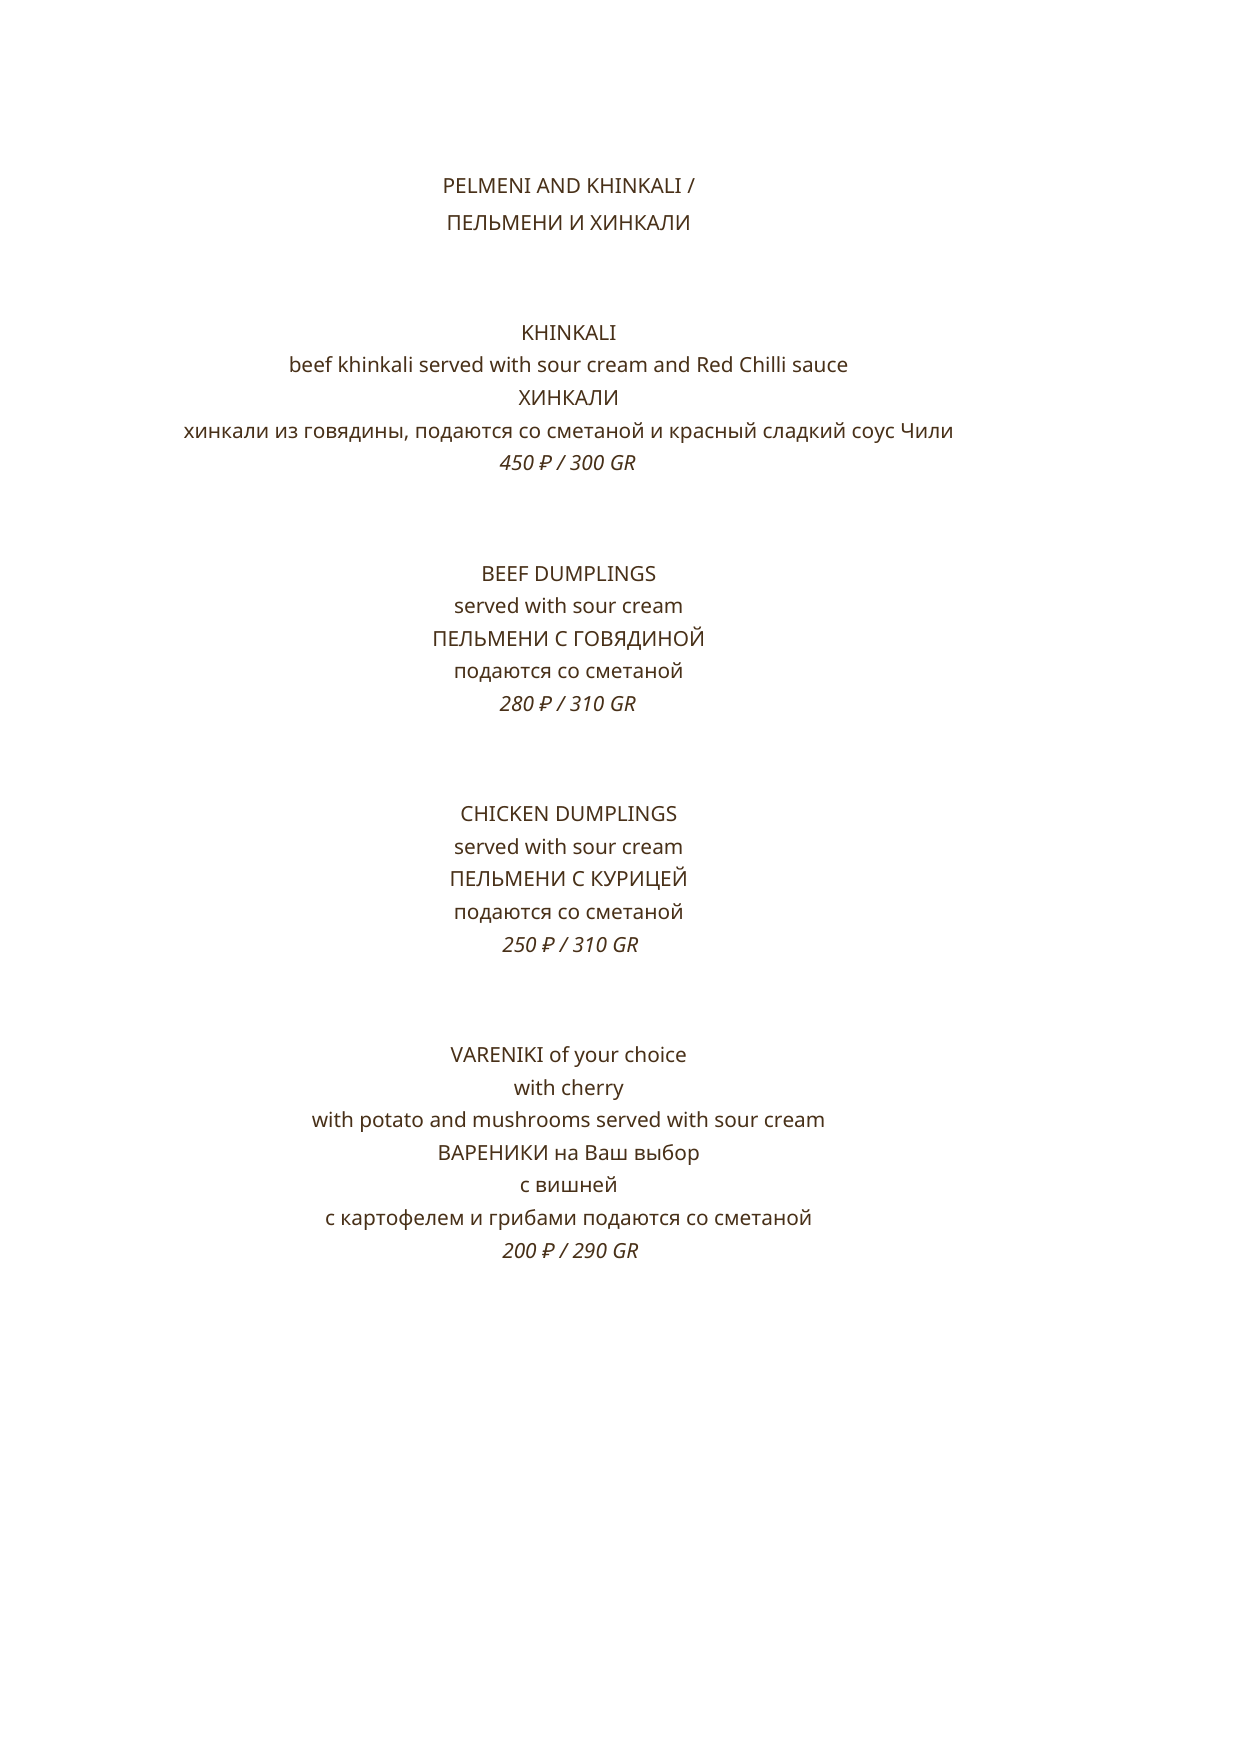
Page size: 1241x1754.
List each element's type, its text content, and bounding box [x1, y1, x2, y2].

text 450 ₽ / 300 GR [103, 448, 1034, 477]
text with potato and mushrooms served with sour cream [103, 1105, 1034, 1134]
text BEEF DUMPLINGS [103, 559, 1034, 587]
text с вишней [103, 1171, 1034, 1199]
text beef khinkali served with sour cream and Red Chilli sauce [103, 351, 1034, 379]
text VARENIKI of your choice [103, 1040, 1034, 1068]
text KHINKALI [103, 318, 1034, 346]
text 280 ₽ / 310 GR [103, 689, 1034, 717]
text with cherry [103, 1073, 1034, 1101]
text 200 ₽ / 290 GR [103, 1236, 1034, 1264]
text ПЕЛЬМЕНИ И ХИНКАЛИ [103, 208, 1034, 236]
text CHICKEN DUMPLINGS [103, 799, 1034, 828]
text ПЕЛЬМЕНИ С КУРИЦЕЙ [103, 864, 1034, 893]
text c картофелем и грибами подаются со сметаной [103, 1203, 1034, 1232]
text ВАРЕНИКИ на Ваш выбор [103, 1138, 1034, 1166]
text хинкали из говядины, подаются со сметаной и красный сладкий соус Чили [103, 416, 1034, 444]
text подаются со сметаной [103, 656, 1034, 685]
text ХИНКАЛИ [103, 383, 1034, 412]
text 250 ₽ / 310 GR [103, 930, 1034, 958]
text PELMENI AND KHINKALI / [103, 171, 1034, 199]
text подаются со сметаной [103, 897, 1034, 926]
text ПЕЛЬМЕНИ С ГОВЯДИНОЙ [103, 624, 1034, 652]
text served with sour cream [103, 591, 1034, 620]
text served with sour cream [103, 832, 1034, 860]
